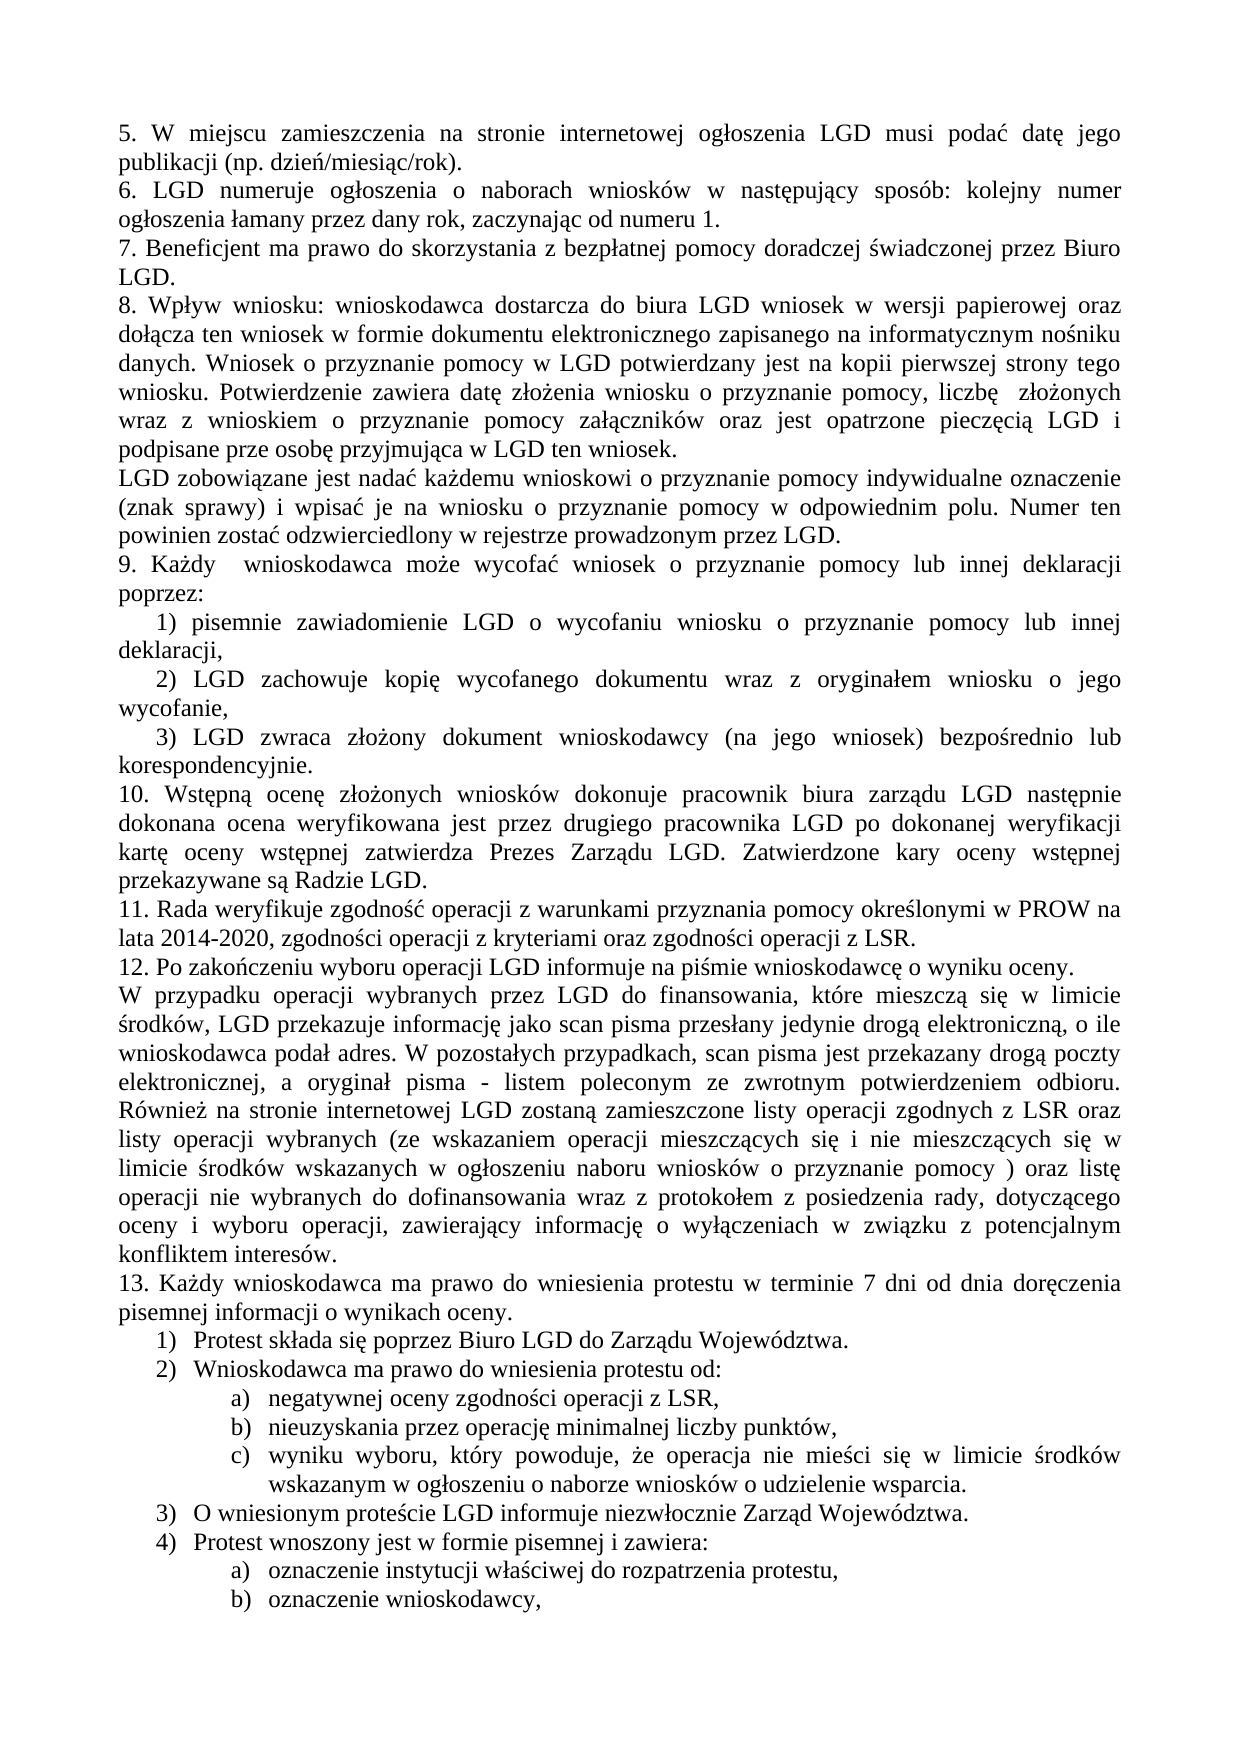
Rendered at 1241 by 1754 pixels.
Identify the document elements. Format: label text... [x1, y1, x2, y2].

text 7. Beneficjent ma prawo do skorzystania z bezpłatnej pomocy doradczej świadczonej przez Biuro LGD. [118, 233, 1122, 291]
text 10. Wstępną ocenę złożonych wniosków dokonuje pracownik biura zarządu LGD następnie dokonana ocena weryfikowana jest przez drugiego pracownika LGD po dokonanej weryfikacji kartę oceny wstępnej zatwierdza Prezes Zarządu LGD. Zatwierdzone kary oceny wstępnej przekazywane są Radzie LGD. [118, 779, 1122, 894]
text W przypadku operacji wybranych przez LGD do finansowania, które mieszczą się w limicie środków, LGD przekazuje informację jako scan pisma przesłany jedynie drogą elektroniczną, o ile wnioskodawca podał adres. W pozostałych przypadkach, scan pisma jest przekazany drogą poczty elektronicznej, a oryginał pisma - listem poleconym ze zwrotnym potwierdzeniem odbioru. Również na stronie internetowej LGD zostaną zamieszczone listy operacji zgodnych z LSR oraz listy operacji wybranych (ze wskazaniem operacji mieszczących się i nie mieszczących się w limicie środków wskazanych w ogłoszeniu naboru wniosków o przyznanie pomocy ) oraz listę operacji nie wybranych do dofinansowania wraz z protokołem z posiedzenia rady, dotyczącego oceny i wyboru operacji, zawierający informację o wyłączeniach w związku z potencjalnym konfliktem interesów. [118, 981, 1122, 1268]
text 8. Wpływ wniosku: wnioskodawca dostarcza do biura LGD wniosek w wersji papierowej oraz dołącza ten wniosek w formie dokumentu elektronicznego zapisanego na informatycznym nośniku danych. Wniosek o przyznanie pomocy w LGD potwierdzany jest na kopii pierwszej strony tego wniosku. Potwierdzenie zawiera datę złożenia wniosku o przyznanie pomocy, liczbę złożonych wraz z wnioskiem o przyznanie pomocy załączników oraz jest opatrzone pieczęcią LGD i podpisane prze osobę przyjmująca w LGD ten wniosek. [118, 291, 1122, 463]
list Wnioskodawca ma prawo do wniesienia protestu od: [156, 1354, 1122, 1383]
list wyniku wyboru, który powoduje, że operacja nie mieści się w limicie środków wskazanym w ogłoszeniu o naborze wniosków o udzielenie wsparcia. [231, 1441, 1122, 1498]
text 6. LGD numeruje ogłoszenia o naborach wniosków w następujący sposób: kolejny numer ogłoszenia łamany przez dany rok, zaczynając od numeru 1. [118, 176, 1122, 233]
text 13. Każdy wnioskodawca ma prawo do wniesienia protestu w terminie 7 dni od dnia doręczenia pisemnej informacji o wynikach oceny. [118, 1268, 1122, 1326]
text 9. Każdy wnioskodawca może wycofać wniosek o przyznanie pomocy lub innej deklaracji poprzez: [118, 549, 1122, 607]
text 11. Rada weryfikuje zgodność operacji z warunkami przyznania pomocy określonymi w PROW na lata 2014-2020, zgodności operacji z kryteriami oraz zgodności operacji z LSR. [118, 894, 1122, 952]
text 3) LGD zwraca złożony dokument wnioskodawcy (na jego wniosek) bezpośrednio lub korespondencyjnie. [118, 722, 1122, 779]
list oznaczenie instytucji właściwej do rozpatrzenia protestu, [231, 1556, 1122, 1584]
list Protest wnoszony jest w formie pisemnej i zawiera: [156, 1527, 1122, 1556]
text 12. Po zakończeniu wyboru operacji LGD informuje na piśmie wnioskodawcę o wyniku oceny. [118, 952, 1122, 981]
list negatywnej oceny zgodności operacji z LSR, [231, 1383, 1122, 1412]
list Protest składa się poprzez Biuro LGD do Zarządu Województwa. [156, 1326, 1122, 1354]
text LGD zobowiązane jest nadać każdemu wnioskowi o przyznanie pomocy indywidualne oznaczenie (znak sprawy) i wpisać je na wniosku o przyznanie pomocy w odpowiednim polu. Numer ten powinien zostać odzwierciedlony w rejestrze prowadzonym przez LGD. [118, 463, 1122, 549]
list O wniesionym proteście LGD informuje niezwłocznie Zarząd Województwa. [156, 1498, 1122, 1527]
text 2) LGD zachowuje kopię wycofanego dokumentu wraz z oryginałem wniosku o jego wycofanie, [118, 664, 1122, 722]
text 1) pisemnie zawiadomienie LGD o wycofaniu wniosku o przyznanie pomocy lub innej deklaracji, [118, 607, 1122, 664]
list oznaczenie wnioskodawcy, [231, 1584, 1122, 1613]
text 5. W miejscu zamieszczenia na stronie internetowej ogłoszenia LGD musi podać datę jego publikacji (np. dzień/miesiąc/rok). [118, 118, 1122, 176]
list nieuzyskania przez operację minimalnej liczby punktów, [231, 1412, 1122, 1441]
